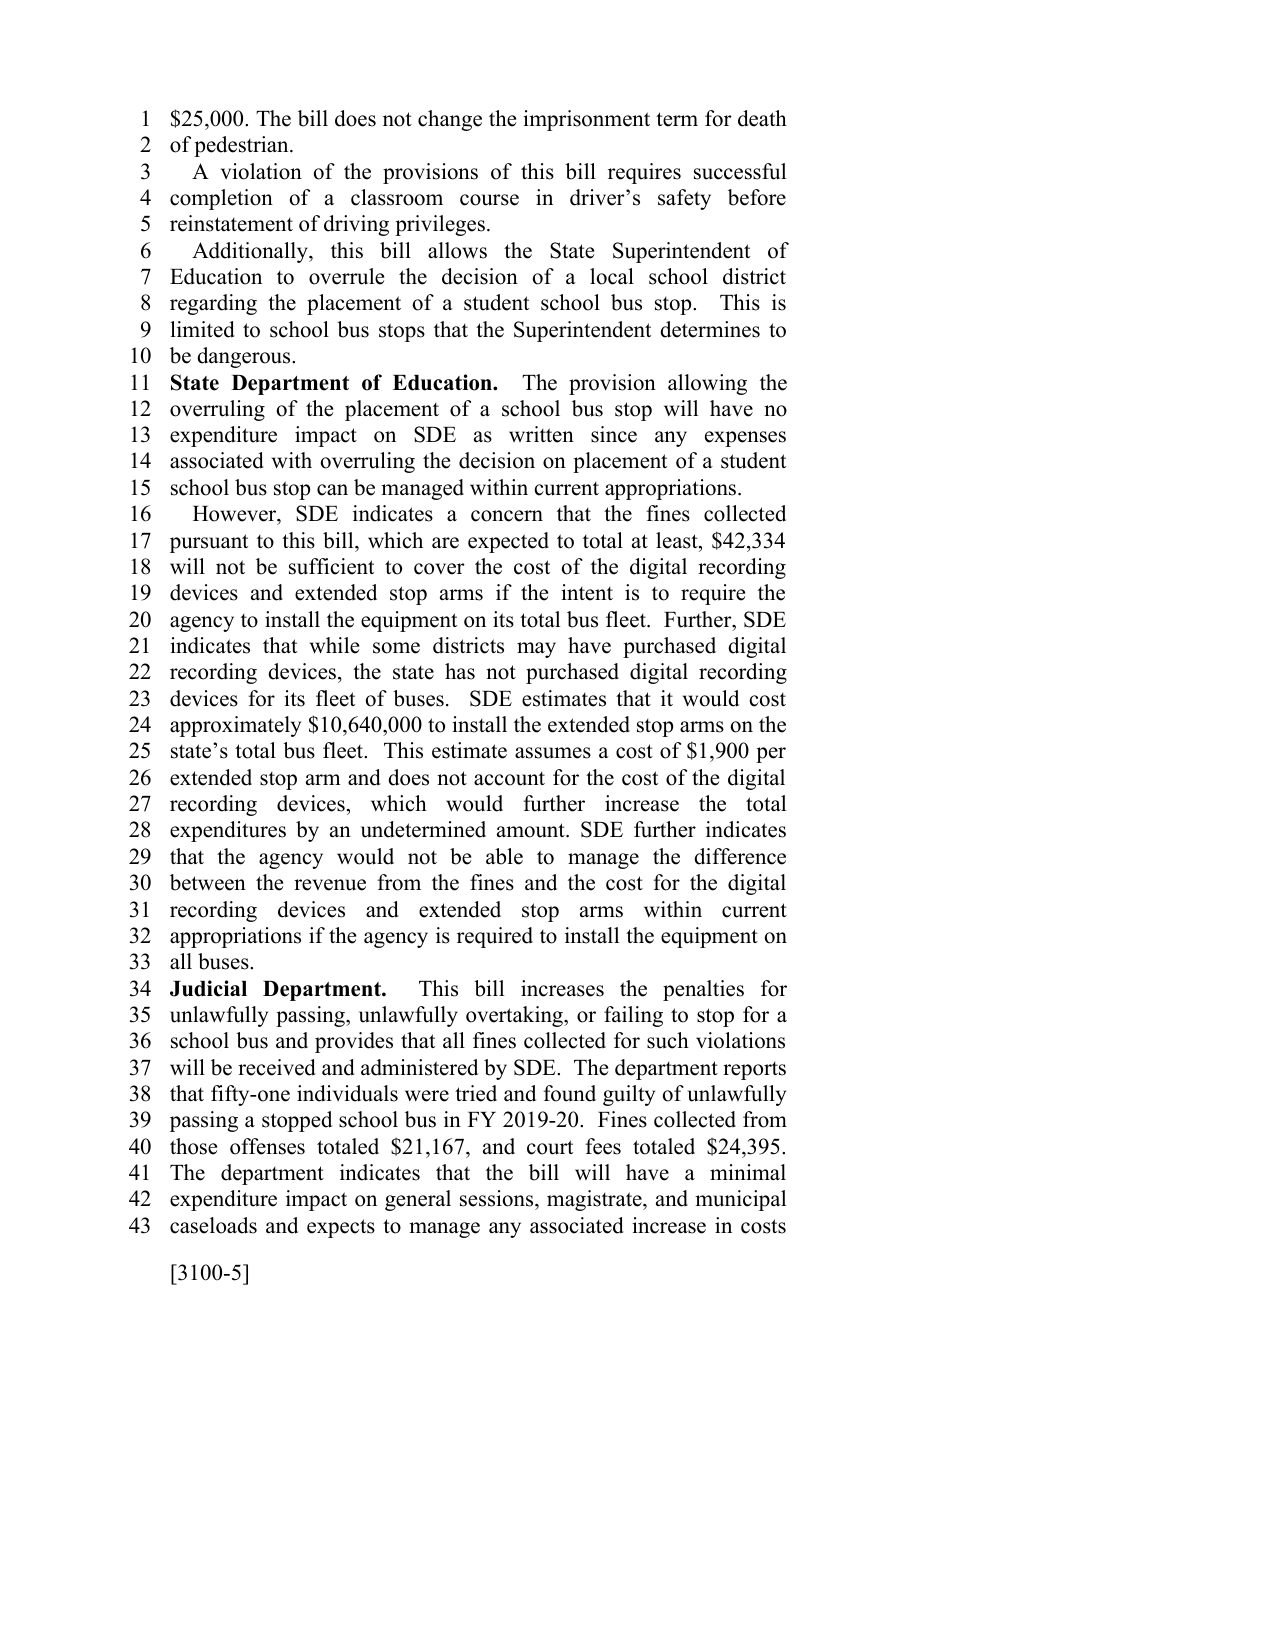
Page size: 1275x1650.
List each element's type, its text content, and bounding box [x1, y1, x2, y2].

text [169, 975, 787, 1238]
text State Department of Education. The provision allowing the overruling of the placement of a school bus stop will have no expenditure impact on SDE as written since any expenses associated with overruling the decision on placement of a student school bus stop can be managed within current appropriations. [169, 368, 787, 500]
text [169, 105, 787, 158]
text However, SDE indicates a concern that the fines collected pursuant to this bill, which are expected to total at least, $42,334 will not be sufficient to cover the cost of the digital recording devices and extended stop arms if the intent is to require the agency to install the equipment on its total bus fleet. Further, SDE indicates that while some districts may have purchased digital recording devices, the state has not purchased digital recording devices for its fleet of buses. SDE estimates that it would cost approximately $10,640,000 to install the extended stop arms on the state’s total bus fleet. This estimate assumes a cost of $1,900 per extended stop arm and does not account for the cost of the digital recording devices, which would further increase the total expenditures by an undetermined amount. SDE further indicates that the agency would not be able to manage the difference between the revenue from the fines and the cost for the digital recording devices and extended stop arms within current appropriations if the agency is required to install the equipment on all buses. [169, 500, 787, 975]
text Additionally, this bill allows the State Superintendent of Education to overrule the decision of a local school district regarding the placement of a student school bus stop. This is limited to school bus stops that the Superintendent determines to be dangerous. [169, 237, 787, 368]
text A violation of the provisions of this bill requires successful completion of a classroom course in driver’s safety before reinstatement of driving privileges. [169, 158, 787, 237]
